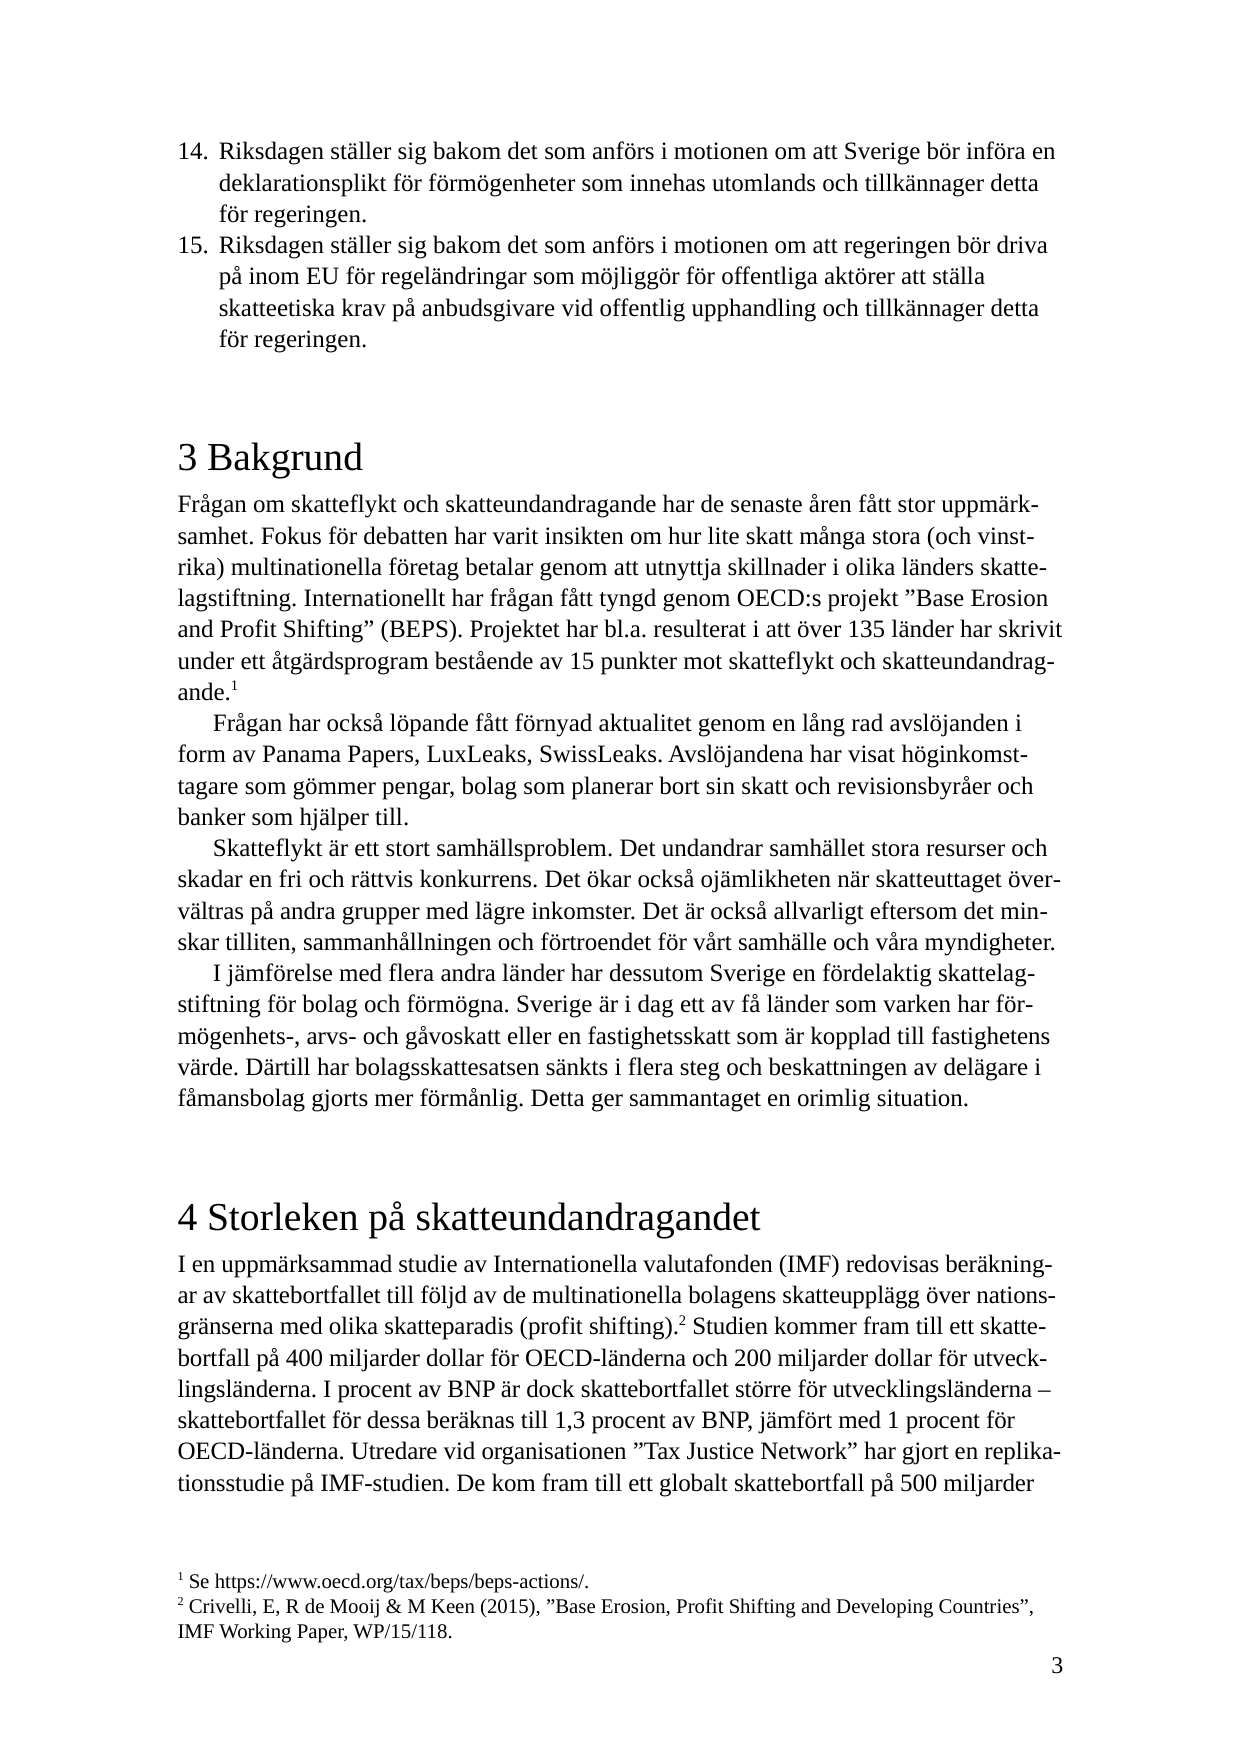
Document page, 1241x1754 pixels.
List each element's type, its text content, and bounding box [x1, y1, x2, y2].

text I jämförelse med flera andra länder har dessutom Sverige en fördelaktig skattelagstiftning för bolag och förmögna. Sverige är i dag ett av få länder som varken har förmögenhets-, arvs- och gåvoskatt eller en fastighetsskatt som är kopplad till fastighetens värde. Därtill har bolagsskattesatsen sänkts i flera steg och beskattningen av delägare i fåmansbolag gjorts mer förmånlig. Detta ger sammantaget en orimlig situation. [177, 956, 1063, 1112]
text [177, 1246, 1063, 1496]
text Frågan har också löpande fått förnyad aktualitet genom en lång rad avslöjanden i form av Panama Papers, LuxLeaks, SwissLeaks. Avslöjandena har visat höginkomsttagare som gömmer pengar, bolag som planerar bort sin skatt och revisionsbyråer och banker som hjälper till. [177, 706, 1063, 831]
text Frågan om skatteflykt och skatteundandragande har de senaste åren fått stor uppmärksamhet. Fokus för debatten har varit insikten om hur lite skatt många stora (och vinstrika) multinationella företag betalar genom att utnyttja skillnader i olika länders skattelagstiftning. Internationellt har frågan fått tyngd genom OECD:s projekt ”Base Erosion and Profit Shifting” (BEPS). Projektet har bl.a. resulterat i att över 135 länder har skrivit under ett åtgärdsprogram bestående av 15 punkter mot skatteflykt och skatteundandragande. [177, 487, 1063, 706]
text Storleken på skatteundandragandet [177, 1197, 1063, 1238]
text Skatteflykt är ett stort samhällsproblem. Det undandrar samhället stora resurser och skadar en fri och rättvis konkurrens. Det ökar också ojämlikheten när skatteuttaget övervältras på andra grupper med lägre inkomster. Det är också allvarligt eftersom det minskar tilliten, sammanhållningen och förtroendet för vårt samhälle och våra myndigheter. [177, 831, 1063, 956]
